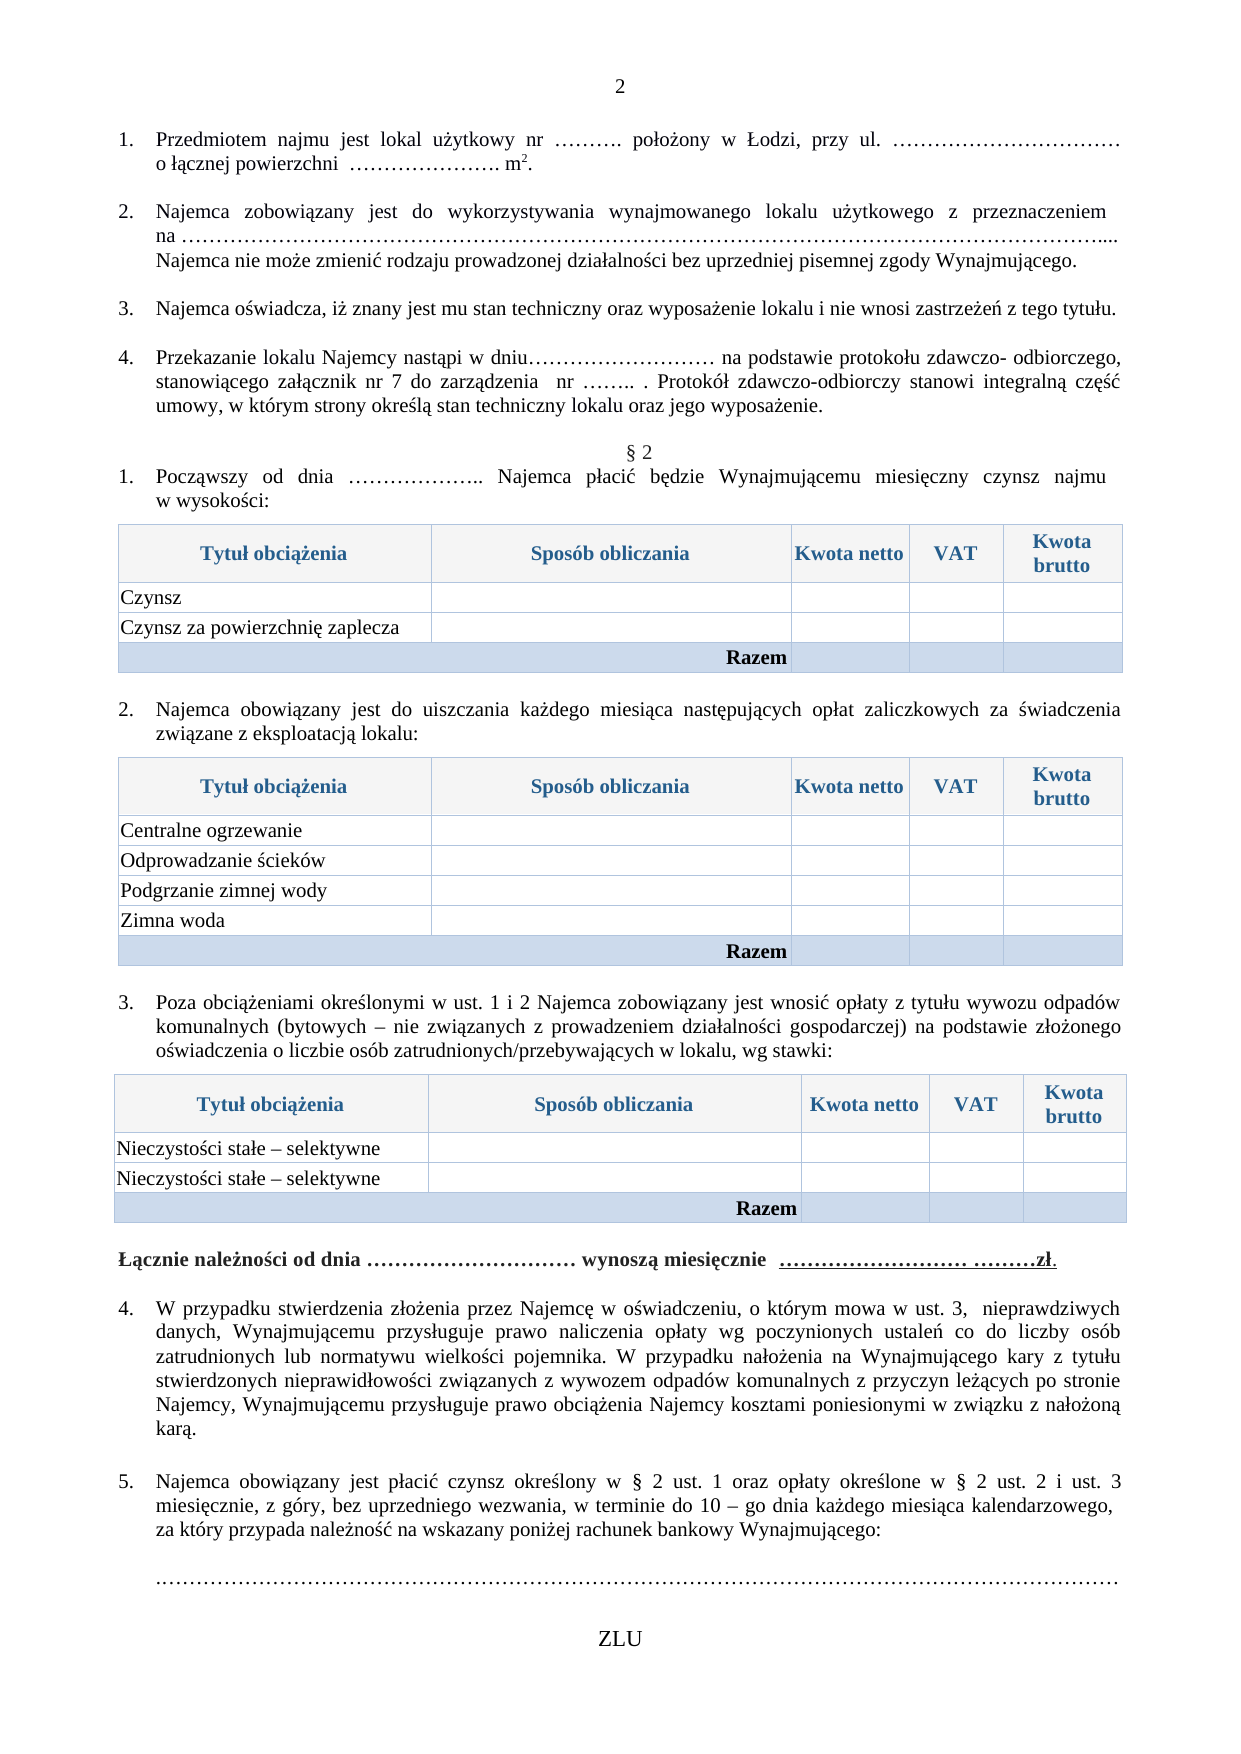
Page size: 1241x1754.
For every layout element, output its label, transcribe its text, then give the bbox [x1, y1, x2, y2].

text Łącznie należności od dnia ………………………… wynoszą miesięcznie ……………………… ………zł. [118, 1247, 1122, 1271]
table_cell [802, 1163, 929, 1192]
table_header Tytuł obciążenia [119, 758, 431, 814]
table_header Tytuł obciążenia [115, 1075, 428, 1132]
table_cell Odprowadzanie ścieków [119, 846, 431, 875]
table_cell [910, 876, 1003, 905]
table_cell [1004, 906, 1122, 935]
table_cell [1004, 583, 1122, 612]
table_cell [429, 1133, 801, 1162]
table_cell [432, 613, 791, 642]
table_cell Razem [119, 643, 791, 672]
table_cell [910, 846, 1003, 875]
table_cell [1004, 846, 1122, 875]
table_header Kwota netto [792, 758, 909, 814]
table_cell [432, 876, 791, 905]
table_cell [910, 816, 1003, 845]
table_cell [802, 1193, 929, 1222]
table_cell [792, 906, 909, 935]
table_cell [432, 846, 791, 875]
table_cell Nieczystości stałe – selektywne [115, 1163, 428, 1192]
table_cell [910, 906, 1003, 935]
table_cell [792, 583, 909, 612]
table_header Kwota netto [792, 525, 909, 582]
table_cell Nieczystości stałe – selektywne [115, 1133, 428, 1162]
table_cell [930, 1193, 1023, 1222]
table_cell [1004, 876, 1122, 905]
table_cell [802, 1133, 929, 1162]
list Najemca nie może zmienić rodzaju prowadzonej działalności bez uprzedniej pisemnej zgody Wynajmującego. [156, 248, 1122, 272]
table_header Kwota brutto [1004, 758, 1122, 814]
table_cell [792, 613, 909, 642]
text .………………………………………………………………………………………………………………………… [118, 1565, 1122, 1589]
table_cell [930, 1163, 1023, 1192]
table_cell Razem [119, 936, 791, 965]
list W przypadku stwierdzenia złożenia przez Najemcę w oświadczeniu, o którym mowa w ust. 3, nieprawdziwych danych, Wynajmującemu przysługuje prawo naliczenia opłaty wg poczynionych ustaleń co do liczby osób zatrudnionych lub normatywu wielkości pojemnika. W przypadku nałożenia na Wynajmującego kary z tytułu stwierdzonych nieprawidłowości związanych z wywozem odpadów komunalnych z przyczyn leżących po stronie Najemcy, Wynajmującemu przysługuje prawo obciążenia Najemcy kosztami poniesionymi w związku z nałożoną karą. [118, 1295, 1122, 1440]
table_cell [792, 643, 909, 672]
table_cell [792, 846, 909, 875]
table_cell [910, 643, 1003, 672]
table_cell Zimna woda [119, 906, 431, 935]
list Najemca obowiązany jest płacić czynsz określony w § 2 ust. 1 oraz opłaty określone w § 2 ust. 2 i ust. 3 miesięcznie, z góry, bez uprzedniego wezwania, w terminie do 10 – go dnia każdego miesiąca kalendarzowego, za który przypada należność na wskazany poniżej rachunek bankowy Wynajmującego: [118, 1468, 1122, 1541]
table_header Sposób obliczania [432, 525, 791, 582]
table_cell [1004, 816, 1122, 845]
table_header Sposób obliczania [432, 758, 791, 814]
list Najemca obowiązany jest do uiszczania każdego miesiąca następujących opłat zaliczkowych za świadczenia związane z eksploatacją lokalu: [118, 697, 1122, 745]
list Najemca zobowiązany jest do wykorzystywania wynajmowanego lokalu użytkowego z przeznaczeniem na …………………………………………………………………………………………………………………….... [118, 199, 1122, 247]
table_cell [432, 583, 791, 612]
table_cell [1004, 643, 1122, 672]
table_cell [1004, 936, 1122, 965]
table_cell Centralne ogrzewanie [119, 816, 431, 845]
table_header VAT [910, 758, 1003, 814]
table_cell [910, 583, 1003, 612]
list Przedmiotem najmu jest lokal użytkowy nr ………. położony w Łodzi, przy ul. …………………………… o łącznej powierzchni …………………. m2. [118, 127, 1122, 175]
table_cell Czynsz [119, 583, 431, 612]
table_cell [432, 816, 791, 845]
table_cell [432, 906, 791, 935]
table_cell [792, 816, 909, 845]
table_header VAT [930, 1075, 1023, 1132]
list Począwszy od dnia ……………….. Najemca płacić będzie Wynajmującemu miesięczny czynsz najmu w wysokości: [118, 464, 1122, 512]
table_cell [930, 1133, 1023, 1162]
table_header Tytuł obciążenia [119, 525, 431, 582]
table_cell Razem [115, 1193, 801, 1222]
table_header Sposób obliczania [429, 1075, 801, 1132]
table_header Kwota netto [802, 1075, 929, 1132]
table_cell [429, 1163, 801, 1192]
table_cell [792, 936, 909, 965]
list Poza obciążeniami określonymi w ust. 1 i 2 Najemca zobowiązany jest wnosić opłaty z tytułu wywozu odpadów komunalnych (bytowych – nie związanych z prowadzeniem działalności gospodarczej) na podstawie złożonego oświadczenia o liczbie osób zatrudnionych/przebywających w lokalu, wg stawki: [118, 990, 1122, 1062]
table_cell [1024, 1193, 1126, 1222]
list § 2 [156, 440, 1122, 464]
table_header Kwota brutto [1004, 525, 1122, 582]
table_header VAT [910, 525, 1003, 582]
table_cell [1024, 1163, 1126, 1192]
list Najemca oświadcza, iż znany jest mu stan techniczny oraz wyposażenie lokalu i nie wnosi zastrzeżeń z tego tytułu. [118, 296, 1122, 320]
list Przekazanie lokalu Najemcy nastąpi w dniu……………………… na podstawie protokołu zdawczo- odbiorczego, stanowiącego załącznik nr 7 do zarządzenia nr …….. . Protokół zdawczo-odbiorczy stanowi integralną część umowy, w którym strony określą stan techniczny lokalu oraz jego wyposażenie. [118, 345, 1122, 417]
table_cell Podgrzanie zimnej wody [119, 876, 431, 905]
table_cell [1004, 613, 1122, 642]
table_cell [1024, 1133, 1126, 1162]
table_cell Czynsz za powierzchnię zaplecza [119, 613, 431, 642]
table_cell [910, 613, 1003, 642]
table_cell [910, 936, 1003, 965]
table_header Kwota brutto [1024, 1075, 1126, 1132]
table_cell [792, 876, 909, 905]
